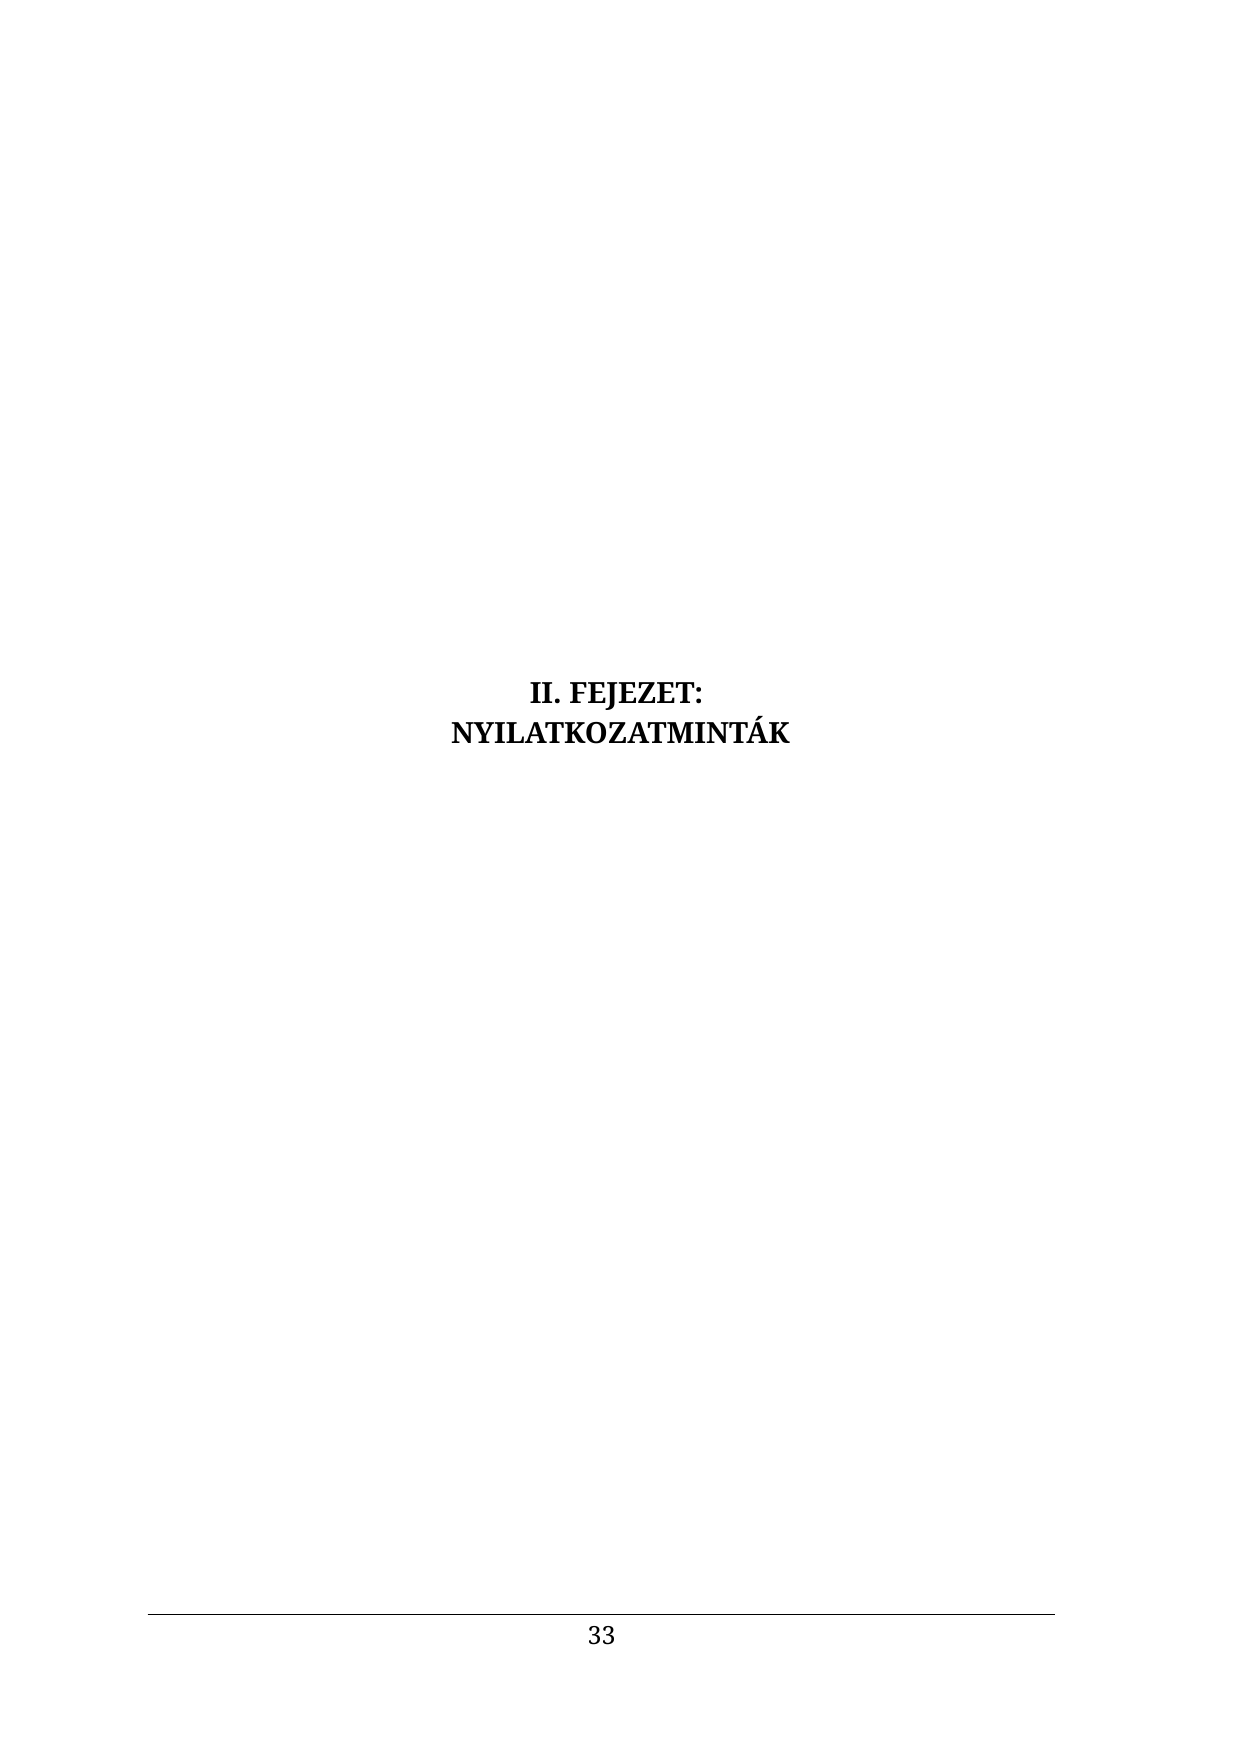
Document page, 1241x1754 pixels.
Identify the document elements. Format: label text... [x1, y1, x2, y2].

subtitle II. Fejezet: NYILATKOZATMINTÁK [148, 672, 1093, 752]
